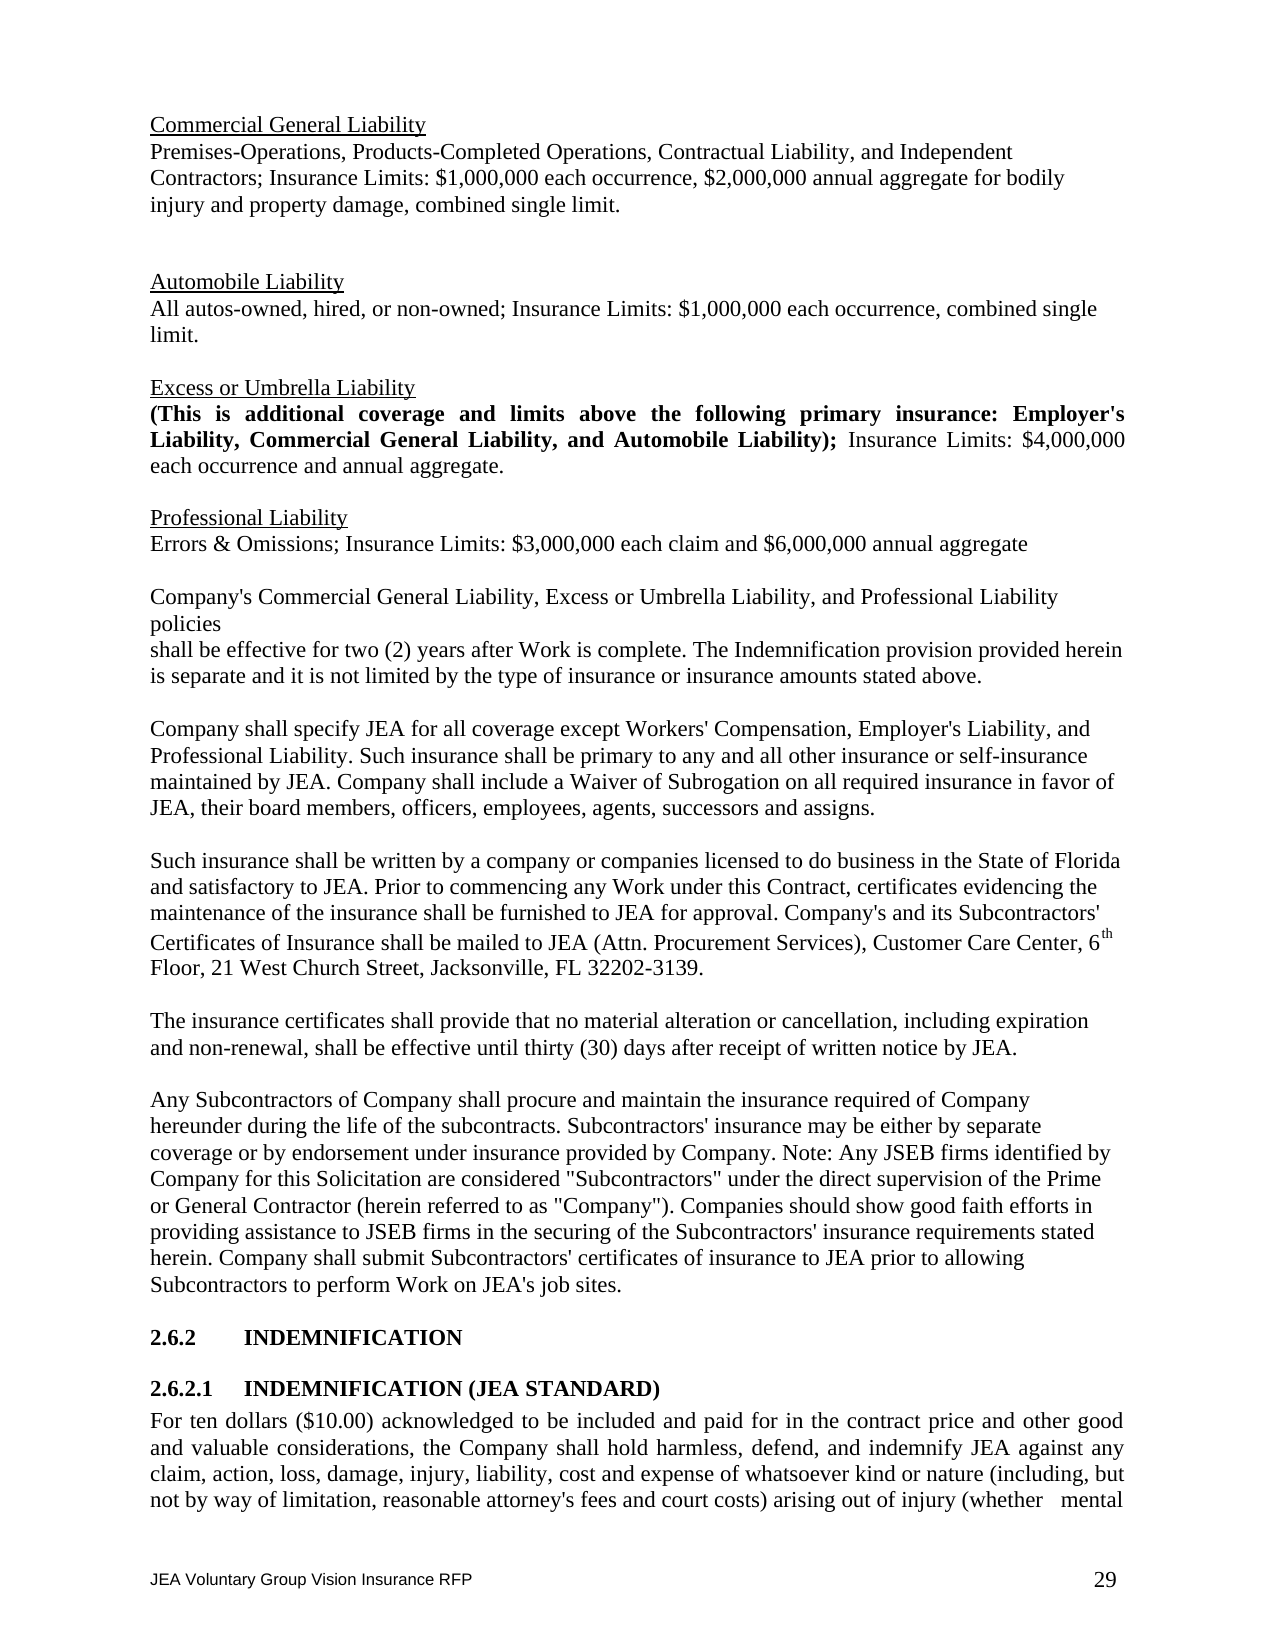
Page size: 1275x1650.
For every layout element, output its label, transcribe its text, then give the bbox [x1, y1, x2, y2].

text Automobile Liability [150, 268, 1137, 295]
text Company shall specify JEA for all coverage except Workers' Compensation, Employer's Liability, and Professional Liability. Such insurance shall be primary to any and all other insurance or self-insurance maintained by JEA. Company shall include a Waiver of Subrogation on all required insurance in favor of JEA, their board members, officers, employees, agents, successors and assigns. [150, 715, 1117, 821]
text Company's Commercial General Liability, Excess or Umbrella Liability, and Professional Liability policies [150, 583, 1061, 636]
text The insurance certificates shall provide that no material alteration or cancellation, including expiration and non-renewal, shall be effective until thirty (30) days after receipt of written notice by JEA. [150, 1007, 1092, 1060]
text 2.6.2.1 INDEMNIFICATION (JEA STANDARD) [150, 1375, 1137, 1402]
text Such insurance shall be written by a company or companies licensed to do business in the State of Florida and satisfactory to JEA. Prior to commencing any Work under this Contract, certificates evidencing the maintenance of the insurance shall be furnished to JEA for approval. Company's and its Subcontractors' Certificates of Insurance shall be mailed to JEA (Attn. Procurement Services), Customer Care Center, 6th Floor, 21 West Church Street, Jacksonville, FL 32202-3139. [150, 847, 1123, 981]
text (This is additional coverage and limits above the following primary insurance: Employer's Liability, Commercial General Liability, and Automobile Liability); Insurance Limits: $4,000,000 each occurrence and annual aggregate. [150, 401, 1126, 478]
text Commercial General Liability [150, 112, 1137, 138]
text Any Subcontractors of Company shall procure and maintain the insurance required of Company hereunder during the life of the subcontracts. Subcontractors' insurance may be either by separate coverage or by endorsement under insurance provided by Company. Note: Any JSEB firms identified by Company for this Solicitation are considered "Subcontractors" under the direct supervision of the Prime or General Contractor (herein referred to as "Company"). Companies should show good faith efforts in providing assistance to JSEB firms in the securing of the Subcontractors' insurance requirements stated herein. Company shall submit Subcontractors' certificates of insurance to JEA prior to allowing Subcontractors to perform Work on JEA's job sites. [150, 1086, 1114, 1297]
text All autos-owned, hired, or non-owned; Insurance Limits: $1,000,000 each occurrence, combined single limit. [150, 295, 1137, 347]
text For ten dollars ($10.00) acknowledged to be included and paid for in the contract price and other good and valuable considerations, the Company shall hold harmless, defend, and indemnify JEA against any claim, action, loss, damage, injury, liability, cost and expense of whatsoever kind or nature (including, but not by way of limitation, reasonable attorney's fees and court costs) arising out of injury (whether mental [150, 1407, 1126, 1513]
text Professional Liability [150, 504, 1137, 531]
subtitle INDEMNIFICATION [150, 1324, 1137, 1350]
text Errors & Omissions; Insurance Limits: $3,000,000 each claim and $6,000,000 annual aggregate [150, 531, 1137, 557]
text Premises-Operations, Products-Completed Operations, Contractual Liability, and Independent Contractors; Insurance Limits: $1,000,000 each occurrence, $2,000,000 annual aggregate for bodily injury and property damage, combined single limit. [150, 138, 1068, 217]
text shall be effective for two (2) years after Work is complete. The Indemnification provision provided herein is separate and it is not limited by the type of insurance or insurance amounts stated above. [150, 636, 1126, 689]
text Excess or Umbrella Liability [150, 374, 1137, 400]
